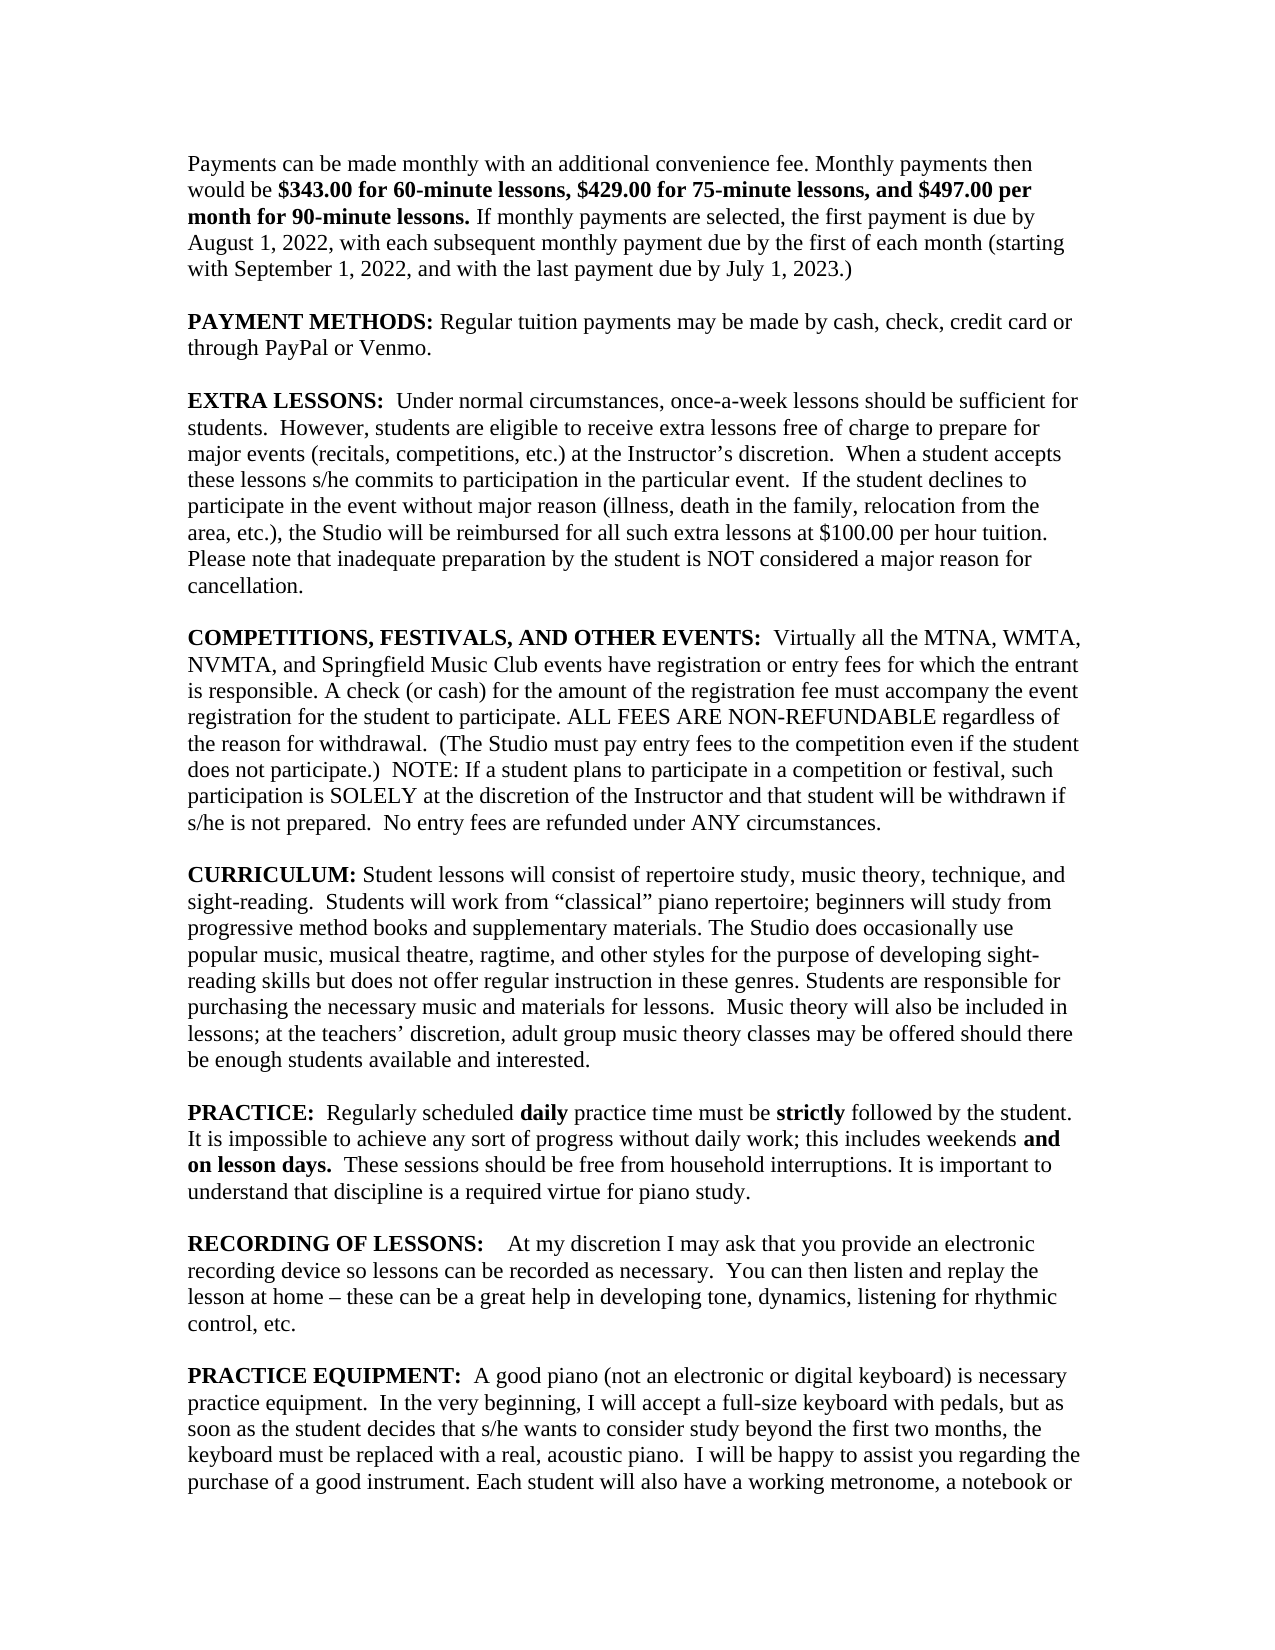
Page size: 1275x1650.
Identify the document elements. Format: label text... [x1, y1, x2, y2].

text RECORDING OF LESSONS: At my discretion I may ask that you provide an electronic recording device so lessons can be recorded as necessary. You can then listen and replay the lesson at home – these can be a great help in developing tone, dynamics, listening for rhythmic control, etc. [187, 1231, 1087, 1336]
text COMPETITIONS, FESTIVALS, AND OTHER EVENTS: Virtually all the MTNA, WMTA, NVMTA, and Springfield Music Club events have registration or entry fees for which the entrant is responsible. A check (or cash) for the amount of the registration fee must accompany the event registration for the student to participate. ALL FEES ARE NON-REFUNDABLE regardless of the reason for withdrawal. (The Studio must pay entry fees to the competition even if the student does not participate.) NOTE: If a student plans to participate in a competition or festival, such participation is SOLELY at the discretion of the Instructor and that student will be withdrawn if s/he is not prepared. No entry fees are refunded under ANY circumstances. [187, 624, 1087, 835]
text EXTRA LESSONS: Under normal circumstances, once-a-week lessons should be sufficient for students. However, students are eligible to receive extra lessons free of charge to prepare for major events (recitals, competitions, etc.) at the Instructor’s discretion. When a student accepts these lessons s/he commits to participation in the particular event. If the student declines to participate in the event without major reason (illness, death in the family, relocation from the area, etc.), the Studio will be reimbursed for all such extra lessons at $100.00 per hour tuition. Please note that inadequate preparation by the student is NOT considered a major reason for cancellation. [187, 387, 1087, 598]
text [187, 1362, 1087, 1494]
text Payments can be made monthly with an additional convenience fee. Monthly payments then would be $343.00 for 60-minute lessons, $429.00 for 75-minute lessons, and $497.00 per month for 90-minute lessons. If monthly payments are selected, the first payment is due by August 1, 2022, with each subsequent monthly payment due by the first of each month (starting with September 1, 2022, and with the last payment due by July 1, 2023.) [187, 150, 1087, 282]
text PAYMENT METHODS: Regular tuition payments may be made by cash, check, credit card or through PayPal or Venmo. [187, 308, 1087, 361]
text CURRICULUM: Student lessons will consist of repertoire study, music theory, technique, and sight-reading. Students will work from “classical” piano repertoire; beginners will study from progressive method books and supplementary materials. The Studio does occasionally use popular music, musical theatre, ragtime, and other styles for the purpose of developing sight-reading skills but does not offer regular instruction in these genres. Students are responsible for purchasing the necessary music and materials for lessons. Music theory will also be included in lessons; at the teachers’ discretion, adult group music theory classes may be offered should there be enough students available and interested. [187, 862, 1087, 1072]
text PRACTICE: Regularly scheduled daily practice time must be strictly followed by the student. It is impossible to achieve any sort of progress without daily work; this includes weekends and on lesson days. These sessions should be free from household interruptions. It is important to understand that discipline is a required virtue for piano study. [187, 1099, 1087, 1204]
